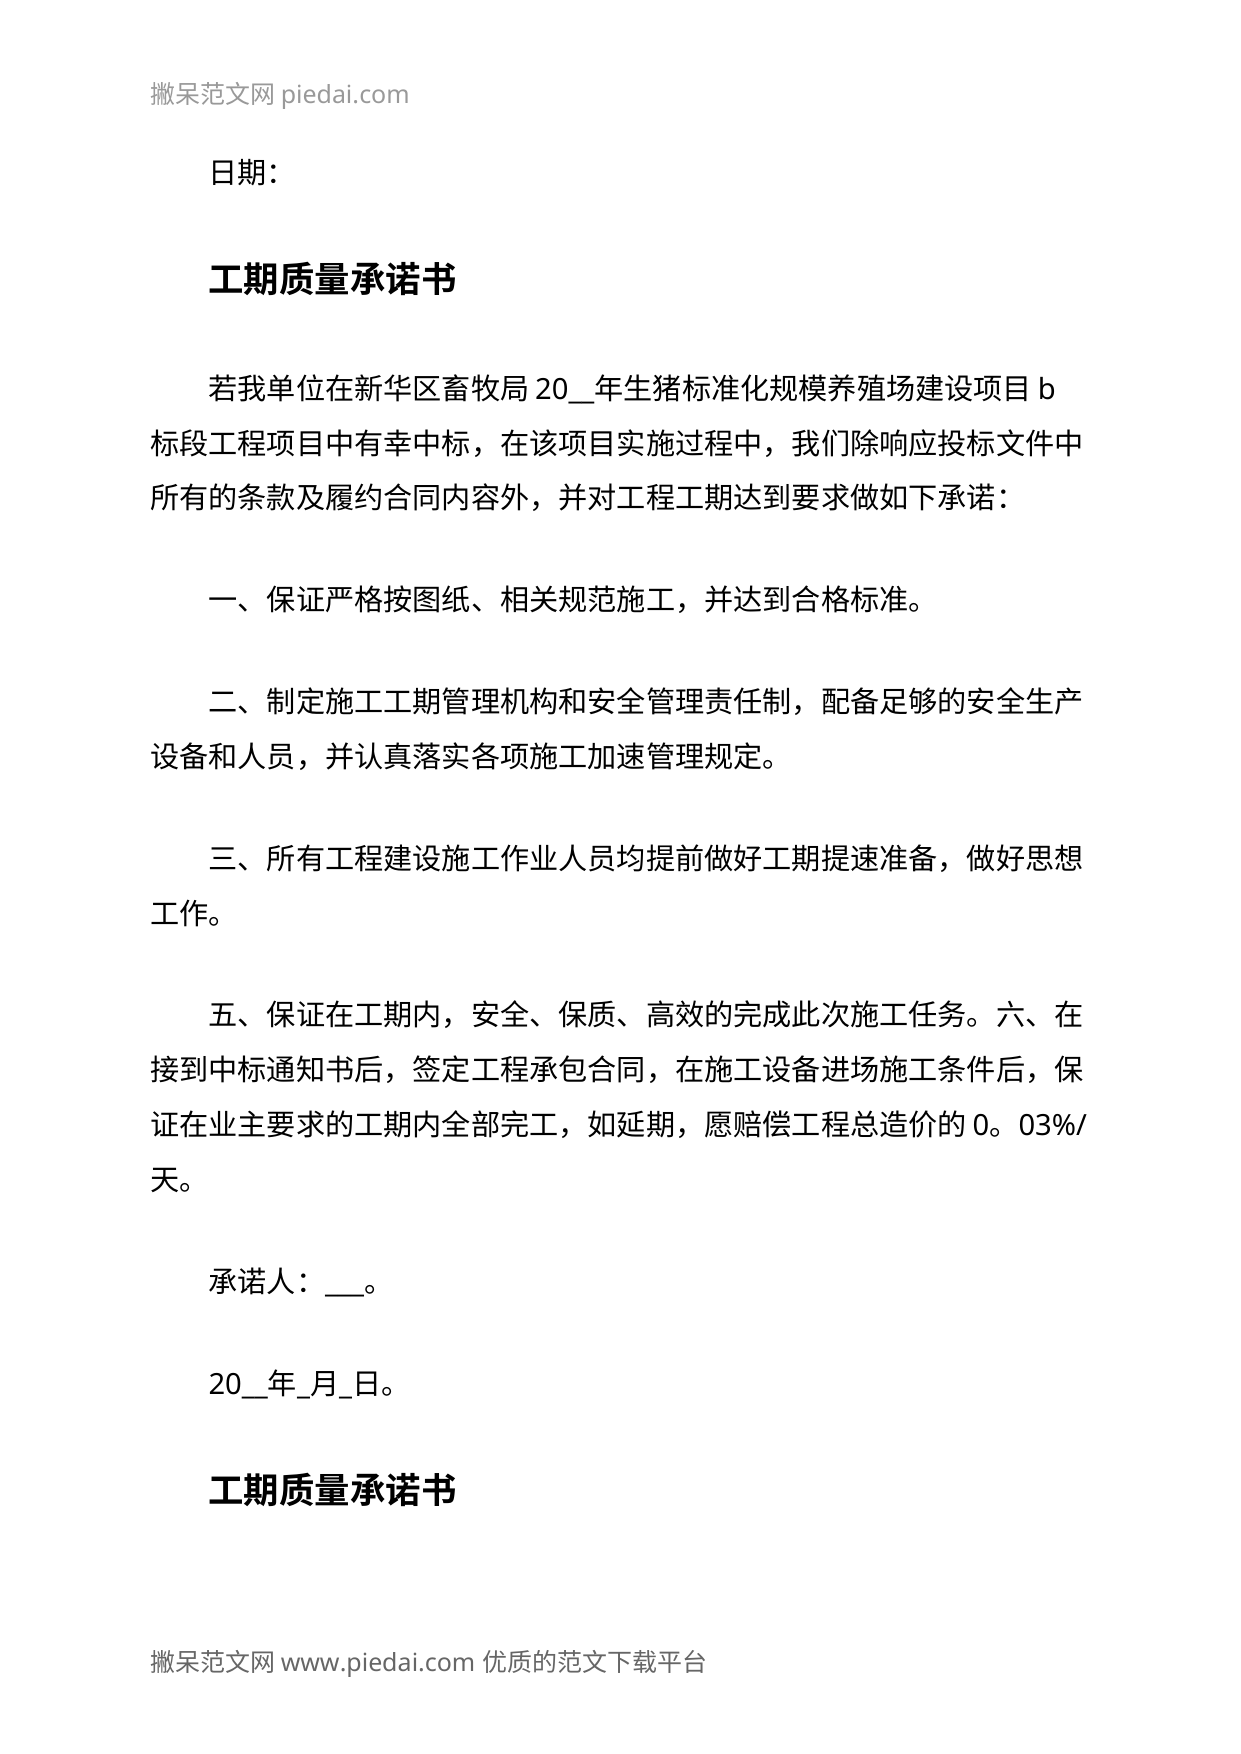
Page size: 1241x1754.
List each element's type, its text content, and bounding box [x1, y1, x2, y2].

text 二、制定施工工期管理机构和安全管理责任制，配备足够的安全生产设备和人员，并认真落实各项施工加速管理规定。 [150, 679, 1090, 776]
text 日期： [150, 150, 1090, 192]
text 若我单位在新华区畜牧局20__年生猪标准化规模养殖场建设项目b标段工程项目中有幸中标，在该项目实施过程中，我们除响应投标文件中所有的条款及履约合同内容外，并对工程工期达到要求做如下承诺： [150, 365, 1090, 517]
text 工期质量承诺书 [150, 1462, 1090, 1514]
text 五、保证在工期内，安全、保质、高效的完成此次施工任务。六、在接到中标通知书后，签定工程承包合同，在施工设备进场施工条件后，保证在业主要求的工期内全部完工，如延期，愿赔偿工程总造价的0。03%/天。 [150, 992, 1090, 1199]
text 工期质量承诺书 [150, 252, 1090, 303]
text 三、所有工程建设施工作业人员均提前做好工期提速准备，做好思想工作。 [150, 835, 1090, 932]
text 20__年_月_日。 [150, 1361, 1090, 1403]
text 承诺人：___。 [150, 1258, 1090, 1301]
text 一、保证严格按图纸、相关规范施工，并达到合格标准。 [150, 577, 1090, 619]
